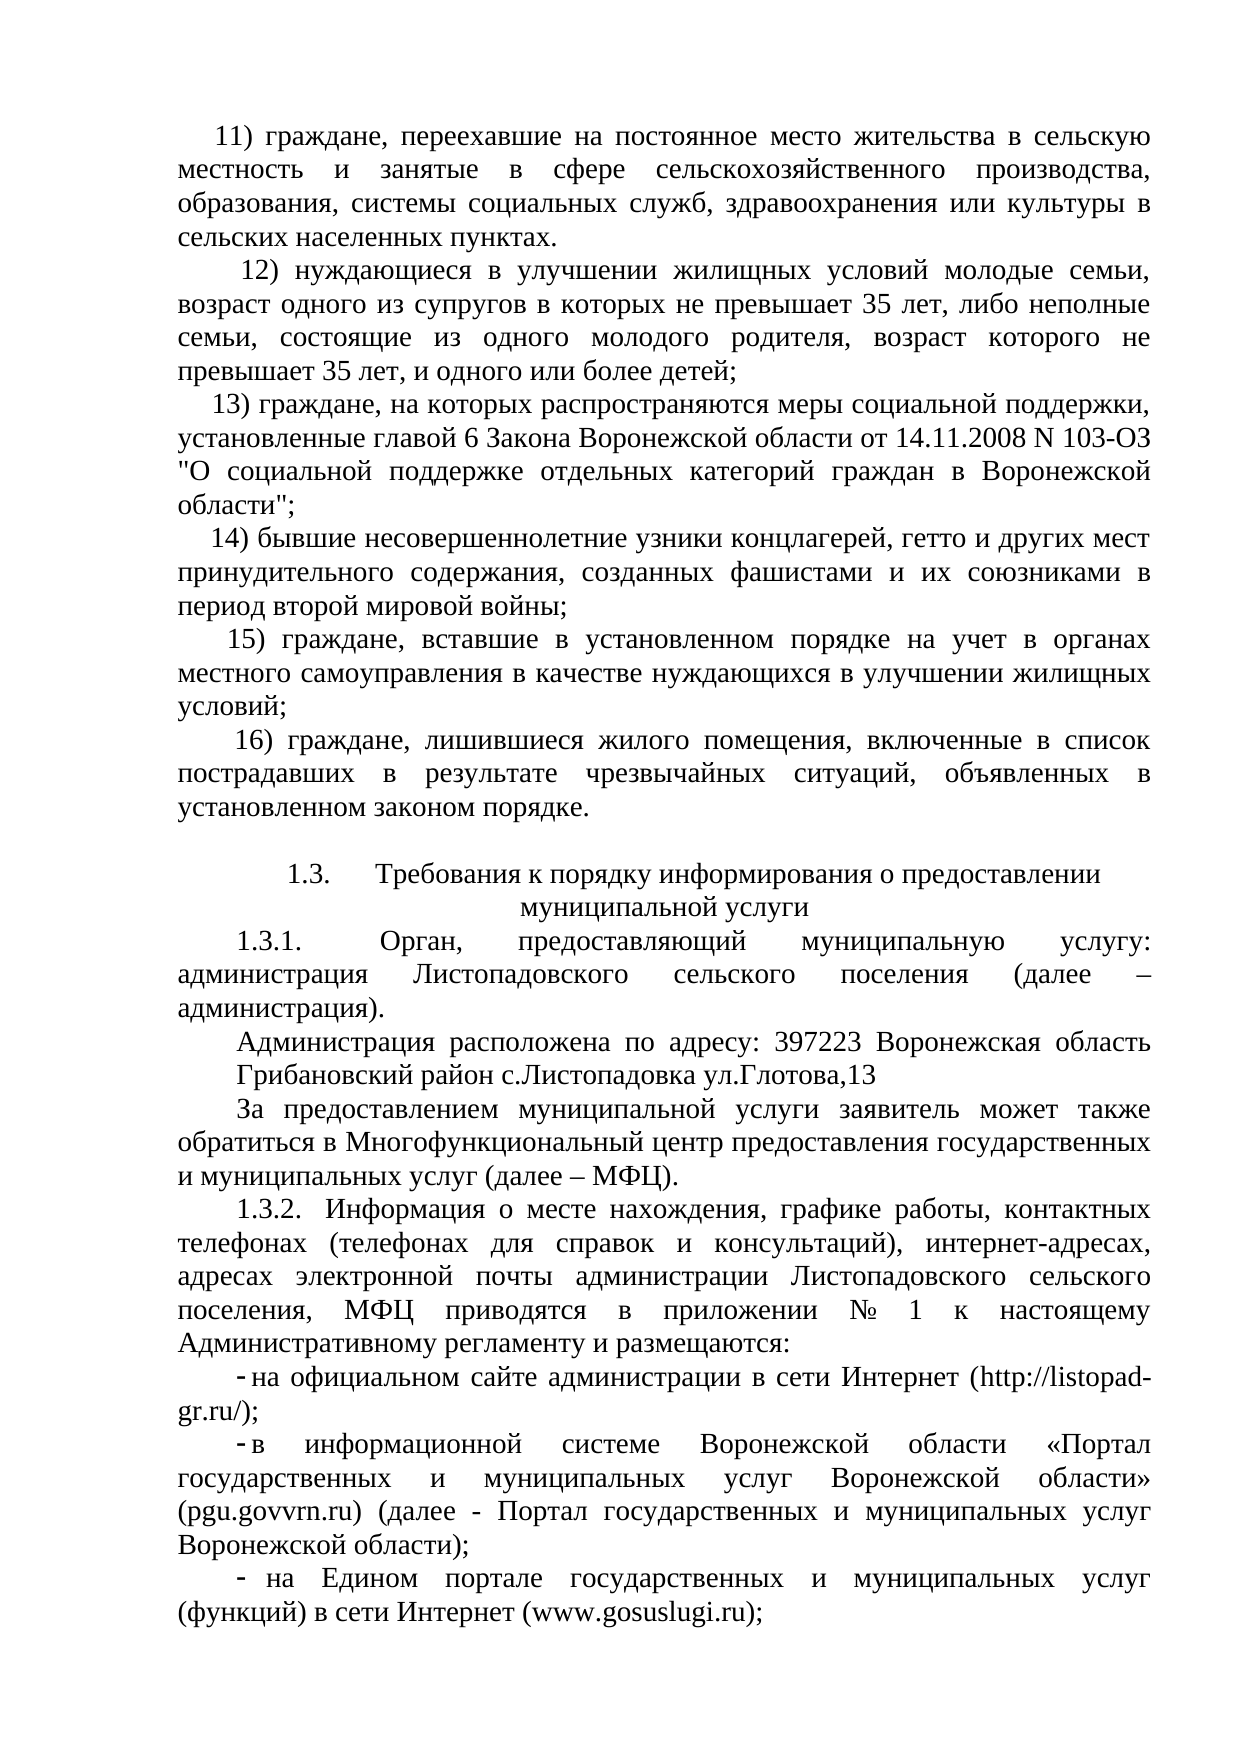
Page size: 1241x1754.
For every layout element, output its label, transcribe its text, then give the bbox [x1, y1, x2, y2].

text 12) нуждающиеся в улучшении жилищных условий молодые семьи, возраст одного из супругов в которых не превышает 35 лет, либо неполные семьи, состоящие из одного молодого родителя, возраст которого не превышает 35 лет, и одного или более детей; [177, 252, 1152, 386]
list на официальном сайте администрации в сети Интернет (http://listopad-gr.ru/); [177, 1359, 1152, 1426]
text 15) граждане, вставшие в установленном порядке на учет в органах местного самоуправления в качестве нуждающихся в улучшении жилищных условий; [177, 621, 1152, 722]
text За предоставлением муниципальной услуги заявитель может также обратиться в Многофункциональный центр предоставления государственных и муниципальных услуг (далее – МФЦ). [177, 1091, 1152, 1191]
list Информация о месте нахождения, графике работы, контактных телефонах (телефонах для справок и консультаций), интернет-адресах, адресах электронной почты администрации Листопадовского сельского поселения, МФЦ приводятся в приложении № 1 к настоящему Административному регламенту и размещаются: [177, 1191, 1152, 1359]
list на Едином портале государственных и муниципальных услуг (функций) в сети Интернет (www.gosuslugi.ru); [177, 1561, 1152, 1628]
text 16) граждане, лишившиеся жилого помещения, включенные в список пострадавших в результате чрезвычайных ситуаций, объявленных в установленном законом порядке. [177, 722, 1152, 822]
list Требования к порядку информирования о предоставлении муниципальной услуги [177, 856, 1152, 923]
list Орган, предоставляющий муниципальную услугу: администрация Листопадовского сельского поселения (далее – администрация). [177, 923, 1152, 1024]
text 13) граждане, на которых распространяются меры социальной поддержки, установленные главой 6 Закона Воронежской области от 14.11.2008 N 103-ОЗ "О социальной поддержке отдельных категорий граждан в Воронежской области"; [177, 386, 1152, 521]
text Администрация расположена по адресу: 397223 Воронежская область Грибановский район с.Листопадовка ул.Глотова,13 [236, 1024, 1152, 1091]
list в информационной системе Воронежской области «Портал государственных и муниципальных услуг Воронежской области» (pgu.govvrn.ru) (далее - Портал государственных и муниципальных услуг Воронежской области); [177, 1426, 1152, 1561]
text 11) граждане, переехавшие на постоянное место жительства в сельскую местность и занятые в сфере сельскохозяйственного производства, образования, системы социальных служб, здравоохранения или культуры в сельских населенных пунктах. [177, 118, 1152, 252]
text 14) бывшие несовершеннолетние узники концлагерей, гетто и других мест принудительного содержания, созданных фашистами и их союзниками в период второй мировой войны; [177, 521, 1152, 621]
